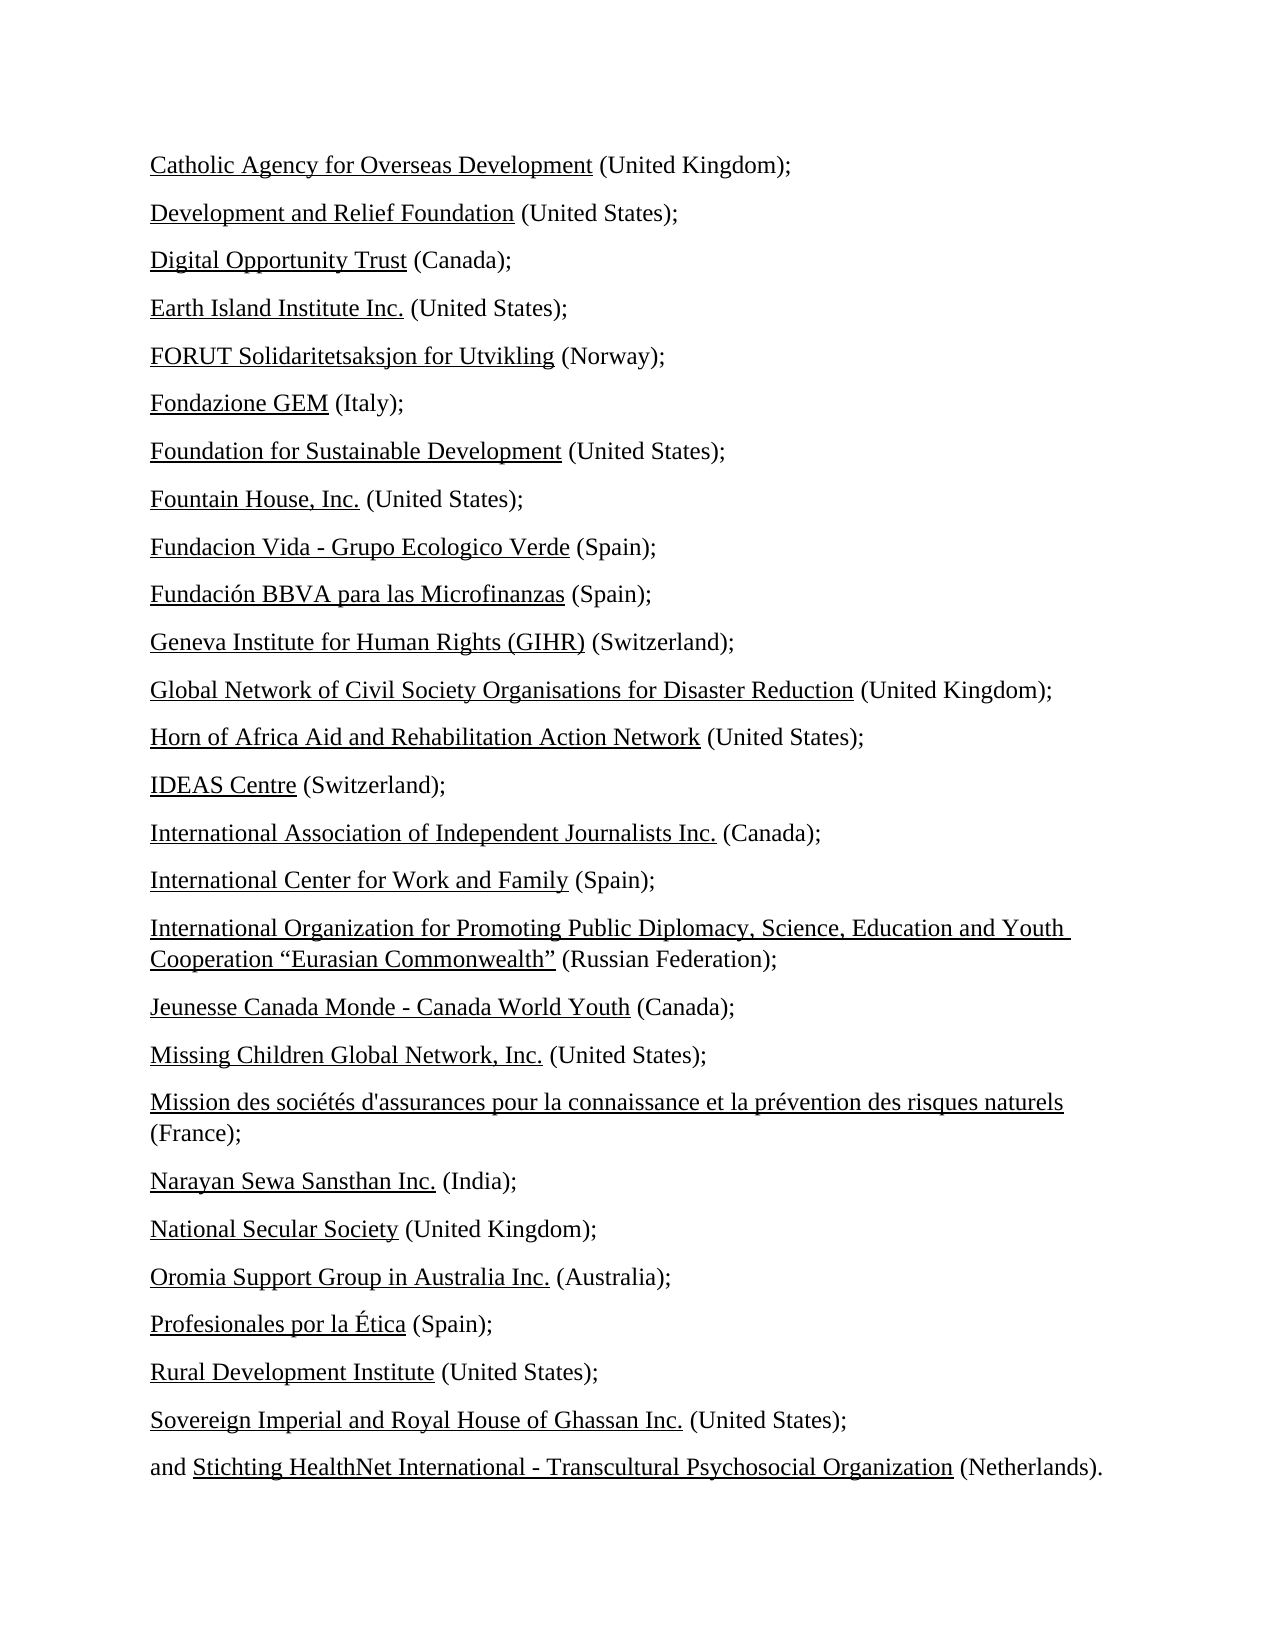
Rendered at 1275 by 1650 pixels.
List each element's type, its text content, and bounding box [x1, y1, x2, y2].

text International Organization for Promoting Public Diplomacy, Science, Education and Youth Cooperation “Eurasian Commonwealth” (Russian Federation); [150, 913, 1125, 973]
text Profesionales por la Ética (Spain); [150, 1309, 1125, 1338]
text Narayan Sewa Sansthan Inc. (India); [150, 1166, 1125, 1195]
text Digital Opportunity Trust (Canada); [150, 245, 1125, 274]
text International Center for Work and Family (Spain); [150, 866, 1125, 894]
text Missing Children Global Network, Inc. (United States); [150, 1040, 1125, 1068]
text FORUT Solidaritetsaksjon for Utvikling (Norway); [150, 341, 1125, 369]
text IDEAS Centre (Switzerland); [150, 770, 1125, 799]
text Rural Development Institute (United States); [150, 1357, 1125, 1386]
text Horn of Africa Aid and Rehabilitation Action Network (United States); [150, 722, 1125, 751]
text Fountain House, Inc. (United States); [150, 484, 1125, 513]
text Earth Island Institute Inc. (United States); [150, 293, 1125, 322]
text Fundación BBVA para las Microfinanzas (Spain); [150, 579, 1125, 608]
text Jeunesse Canada Monde - Canada World Youth (Canada); [150, 992, 1125, 1021]
text Geneva Institute for Human Rights (GIHR) (Switzerland); [150, 627, 1125, 656]
text Foundation for Sustainable Development (United States); [150, 436, 1125, 465]
text Catholic Agency for Overseas Development (United Kingdom); [150, 150, 1125, 179]
text Oromia Support Group in Australia Inc. (Australia); [150, 1262, 1125, 1290]
text Global Network of Civil Society Organisations for Disaster Reduction (United Kingdom); [150, 675, 1125, 703]
text Development and Relief Foundation (United States); [150, 198, 1125, 226]
text and Stichting HealthNet International - Transcultural Psychosocial Organization (Netherlands). [150, 1452, 1125, 1481]
text Fondazione GEM (Italy); [150, 388, 1125, 417]
text Mission des sociétés d'assurances pour la connaissance et la prévention des risques naturels (France); [150, 1087, 1125, 1147]
text National Secular Society (United Kingdom); [150, 1214, 1125, 1243]
text Sovereign Imperial and Royal House of Ghassan Inc. (United States); [150, 1405, 1125, 1433]
text International Association of Independent Journalists Inc. (Canada); [150, 818, 1125, 847]
text Fundacion Vida - Grupo Ecologico Verde (Spain); [150, 532, 1125, 560]
